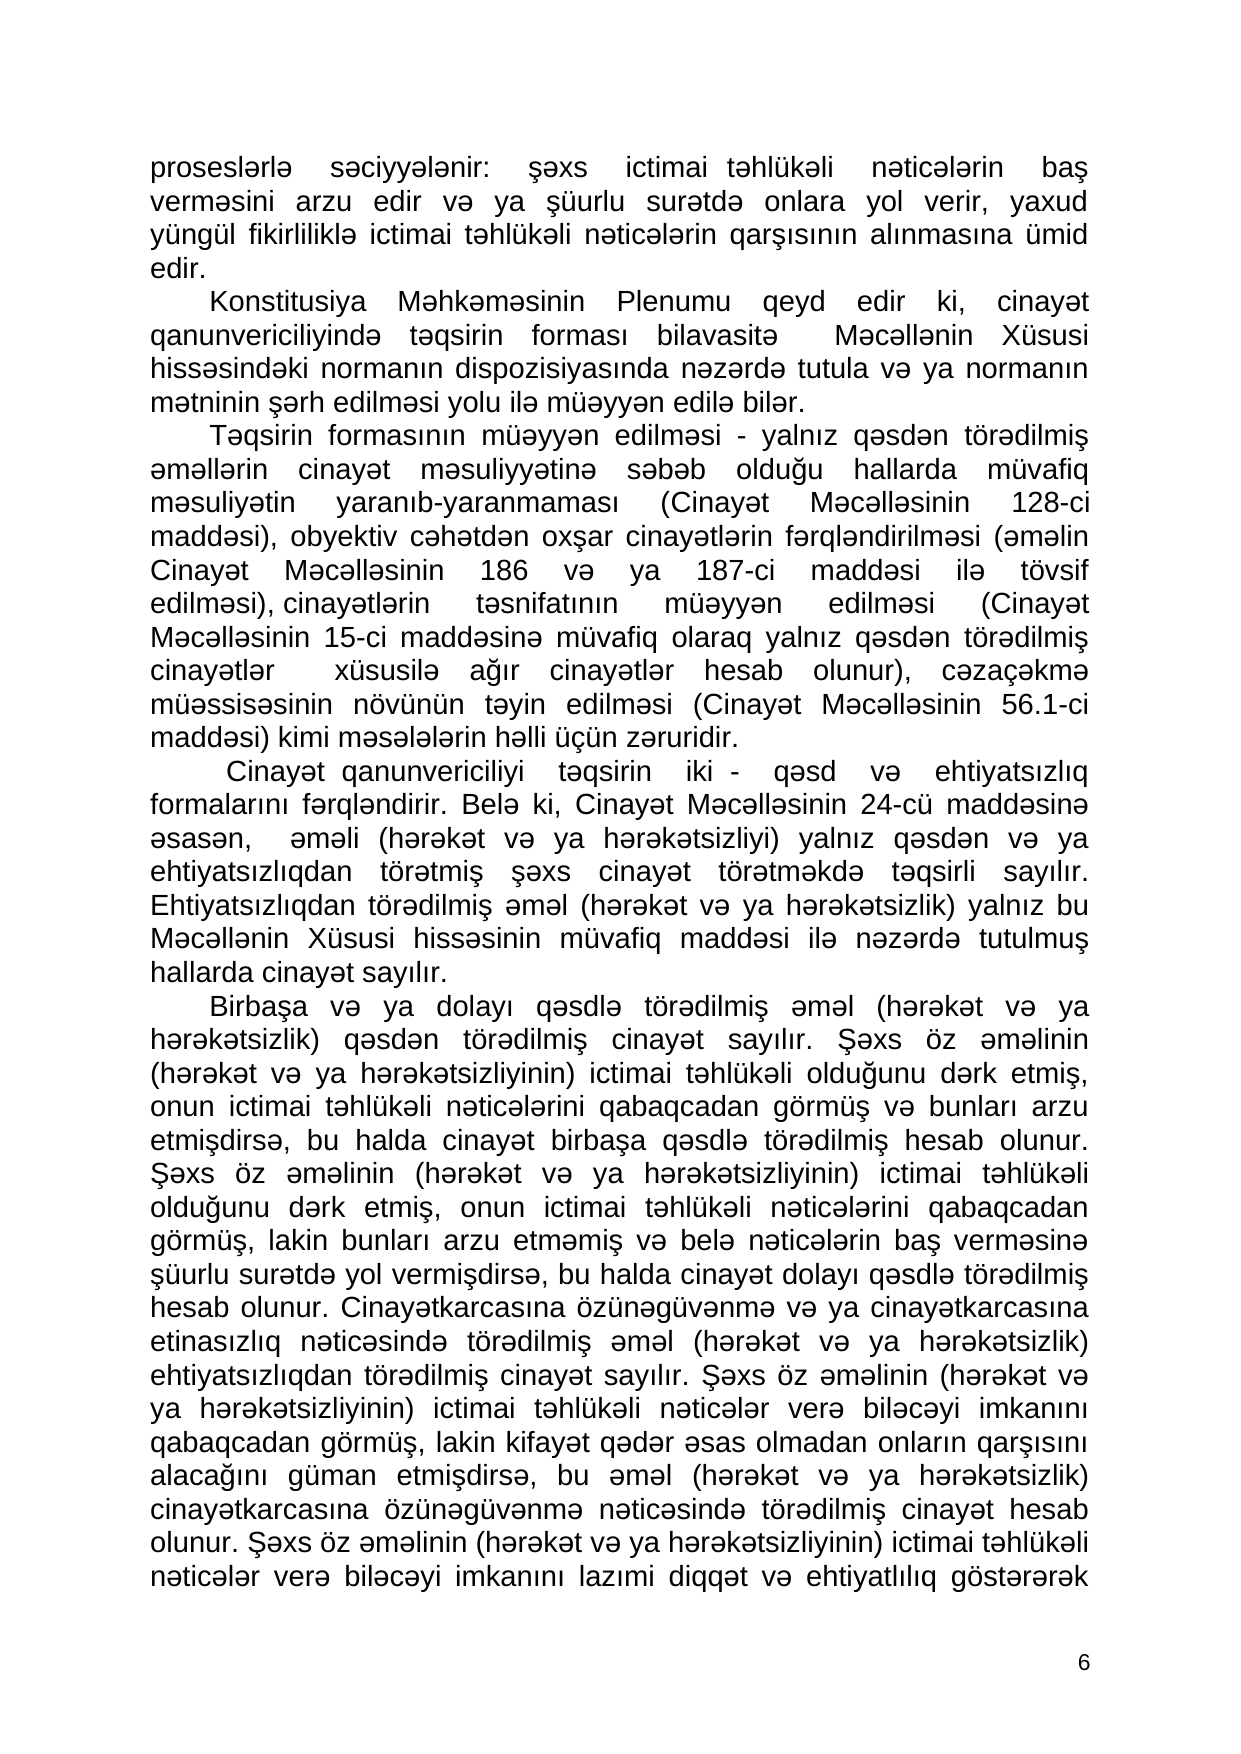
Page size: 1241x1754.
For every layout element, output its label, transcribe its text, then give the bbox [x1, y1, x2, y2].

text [150, 150, 1090, 284]
text Cinayət qanunvericiliyi təqsirin iki - qəsd və ehtiyatsızlıq formalarını fərqləndirir. Belə ki, Cinayət Məcəlləsinin 24-cü maddəsinə əsasən, əməli (hərəkət və ya hərəkətsizliyi) yalnız qəsdən və ya ehtiyatsızlıqdan törətmiş şəxs cinayət törətməkdə təqsirli sayılır. Ehtiyatsızlıqdan törədilmiş əməl (hərəkət və ya hərəkətsizlik) yalnız bu Məcəllənin Xüsusi hissəsinin müvafiq maddəsi ilə nəzərdə tutulmuş hallarda cinayət sayılır. [150, 754, 1090, 988]
text Təqsirin formasının müəyyən edilməsi - yalnız qəsdən törədilmiş əməllərin cinayət məsuliyyətinə səbəb olduğu hallarda müvafiq məsuliyətin yaranıb-yaranmaması (Cinayət Məcəlləsinin 128-ci maddəsi), obyektiv cəhətdən oxşar cinayətlərin fərqləndirilməsi (əməlin Cinayət Məcəlləsinin 186 və ya 187-ci maddəsi ilə tövsif edilməsi), cinayətlərin təsnifatının müəyyən edilməsi (Cinayət Məcəlləsinin 15-ci maddəsinə müvafiq olaraq yalnız qəsdən törədilmiş cinayətlər xüsusilə ağır cinayətlər hesab olunur), cəzaçəkmə müəssisəsinin növünün təyin edilməsi (Cinayət Məcəlləsinin 56.1-ci maddəsi) kimi məsələlərin həlli üçün zəruridir. [150, 418, 1090, 754]
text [150, 988, 1090, 1592]
text Konstitusiya Məhkəməsinin Plenumu qeyd edir ki, cinayət qanunvericiliyində təqsirin forması bilavasitə Məcəllənin Xüsusi hissəsindəki normanın dispozisiyasında nəzərdə tutula və ya normanın mətninin şərh edilməsi yolu ilə müəyyən edilə bilər. [150, 284, 1090, 418]
